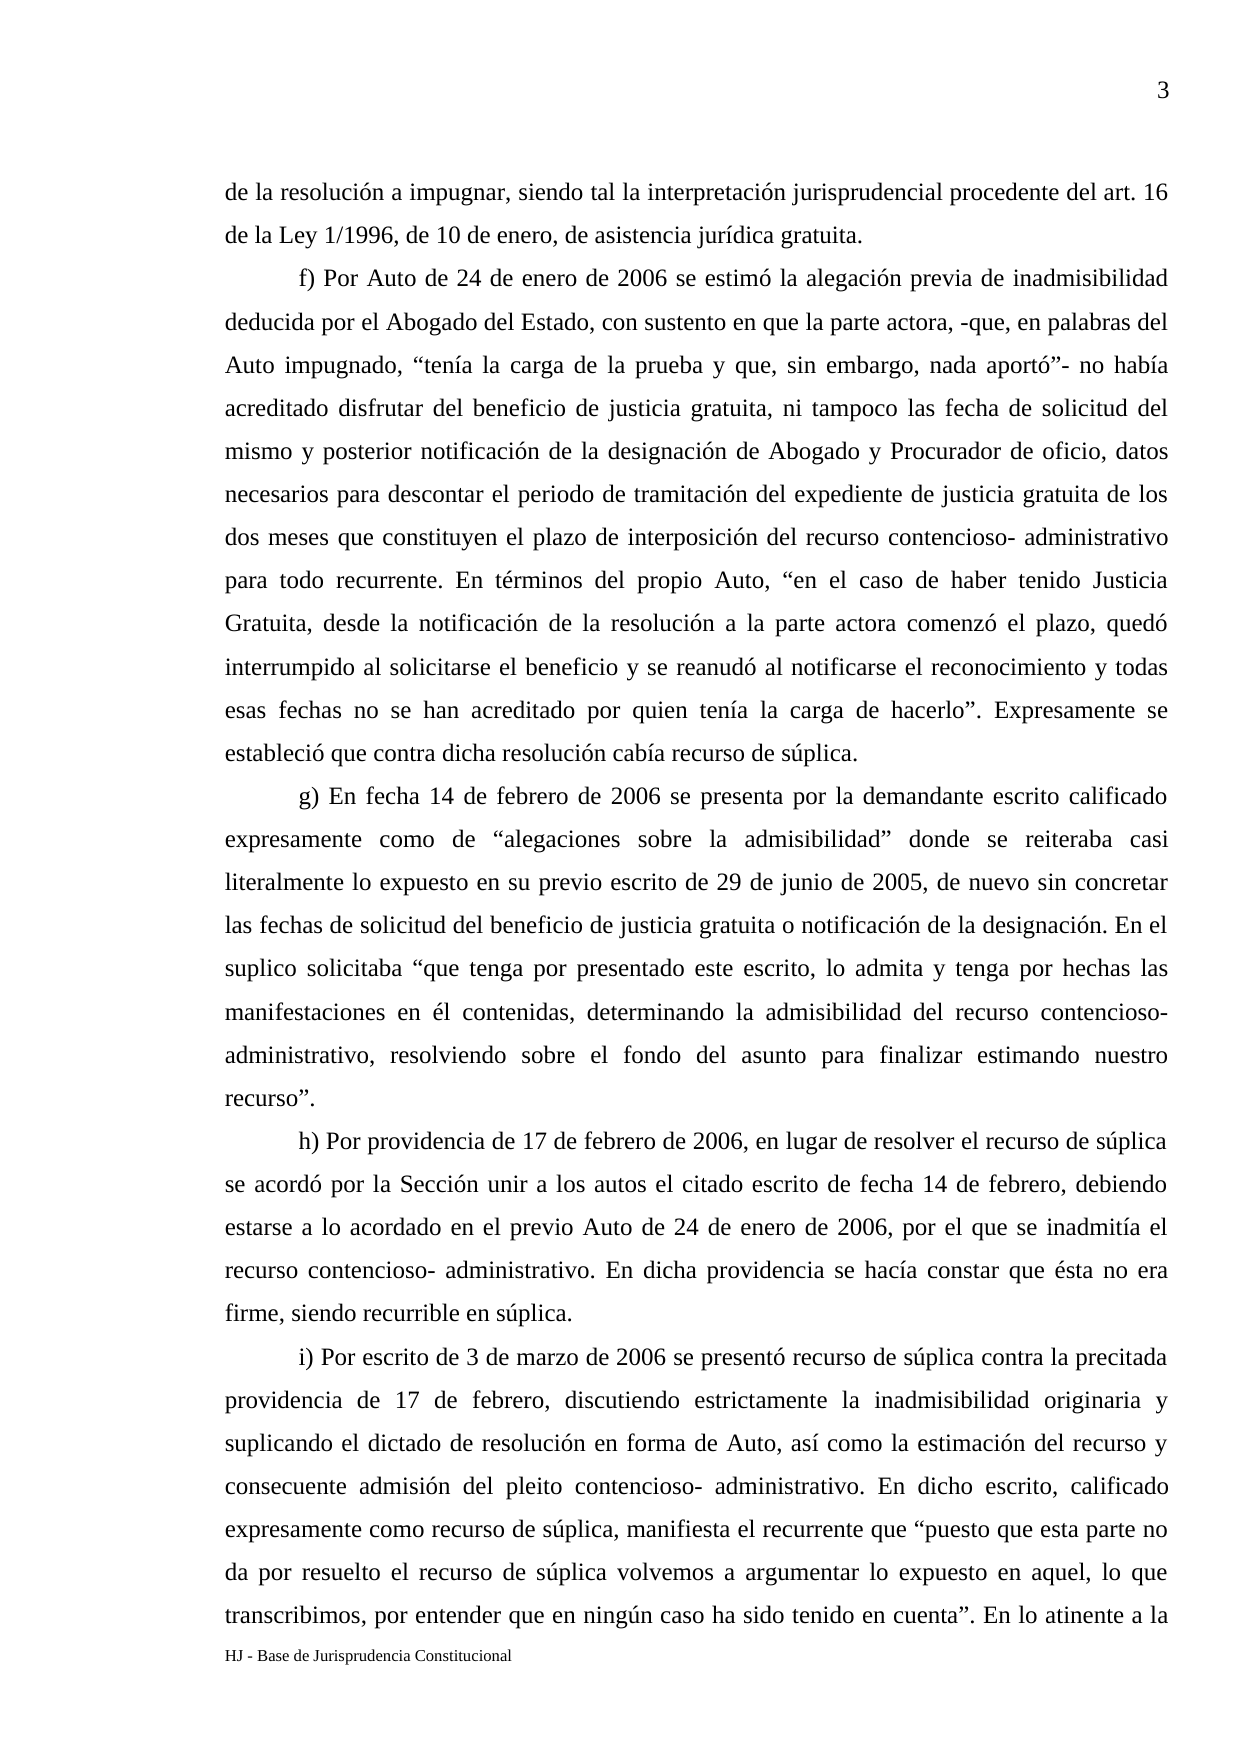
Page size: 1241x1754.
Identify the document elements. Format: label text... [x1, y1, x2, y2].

text f) Por Auto de 24 de enero de 2006 se estimó la alegación previa de inadmisibilidad deducida por el Abogado del Estado, con sustento en que la parte actora, -que, en palabras del Auto impugnado, “tenía la carga de la prueba y que, sin embargo, nada aportó”- no había acreditado disfrutar del beneficio de justicia gratuita, ni tampoco las fecha de solicitud del mismo y posterior notificación de la designación de Abogado y Procurador de oficio, datos necesarios para descontar el periodo de tramitación del expediente de justicia gratuita de los dos meses que constituyen el plazo de interposición del recurso contencioso- administrativo para todo recurrente. En términos del propio Auto, “en el caso de haber tenido Justicia Gratuita, desde la notificación de la resolución a la parte actora comenzó el plazo, quedó interrumpido al solicitarse el beneficio y se reanudó al notificarse el reconocimiento y todas esas fechas no se han acreditado por quien tenía la carga de hacerlo”. Expresamente se estableció que contra dicha resolución cabía recurso de súplica. [224, 263, 1169, 767]
text g) En fecha 14 de febrero de 2006 se presenta por la demandante escrito calificado expresamente como de “alegaciones sobre la admisibilidad” donde se reiteraba casi literalmente lo expuesto en su previo escrito de 29 de junio de 2005, de nuevo sin concretar las fechas de solicitud del beneficio de justicia gratuita o notificación de la designación. En el suplico solicitaba “que tenga por presentado este escrito, lo admita y tenga por hechas las manifestaciones en él contenidas, determinando la admisibilidad del recurso contencioso- administrativo, resolviendo sobre el fondo del asunto para finalizar estimando nuestro recurso”. [224, 781, 1169, 1112]
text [224, 1342, 1169, 1629]
text h) Por providencia de 17 de febrero de 2006, en lugar de resolver el recurso de súplica se acordó por la Sección unir a los autos el citado escrito de fecha 14 de febrero, debiendo estarse a lo acordado en el previo Auto de 24 de enero de 2006, por el que se inadmitía el recurso contencioso- administrativo. En dicha providencia se hacía constar que ésta no era firme, siendo recurrible en súplica. [224, 1126, 1169, 1327]
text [224, 177, 1169, 249]
